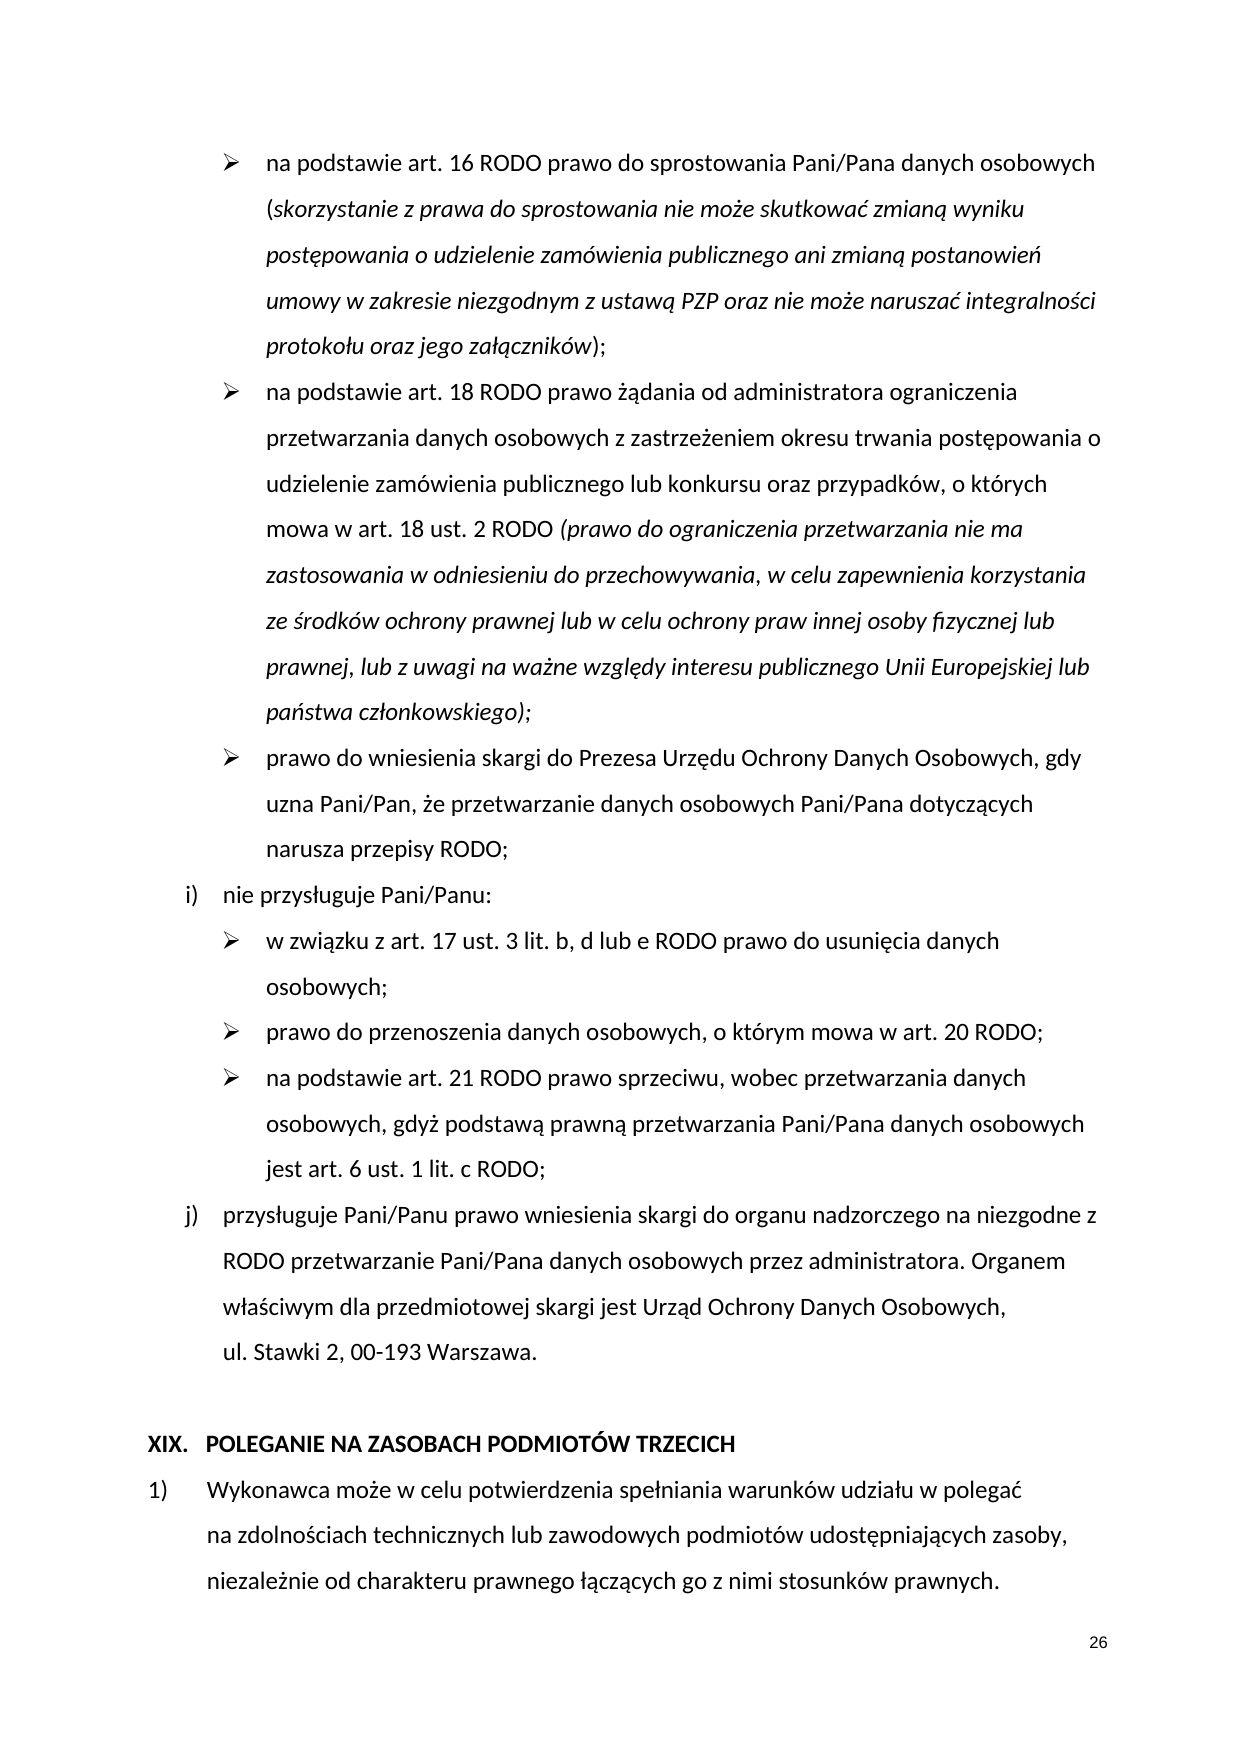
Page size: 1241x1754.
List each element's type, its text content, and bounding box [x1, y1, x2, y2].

list na podstawie art. 21 RODO prawo sprzeciwu, wobec przetwarzania danych osobowych, gdyż podstawą prawną przetwarzania Pani/Pana danych osobowych jest art. 6 ust. 1 lit. c RODO; [221, 1062, 1107, 1184]
list nie przysługuje Pani/Panu: [185, 879, 1107, 910]
list przysługuje Pani/Panu prawo wniesienia skargi do organu nadzorczego na niezgodne z RODO przetwarzanie Pani/Pana danych osobowych przez administratora. Organem właściwym dla przedmiotowej skargi jest Urząd Ochrony Danych Osobowych, ul. Stawki 2, 00-193 Warszawa. [185, 1199, 1107, 1367]
list Wykonawca może w celu potwierdzenia spełniania warunków udziału w polegać na zdolnościach technicznych lub zawodowych podmiotów udostępniających zasoby, niezależnie od charakteru prawnego łączących go z nimi stosunków prawnych. [148, 1474, 1107, 1596]
list prawo do wniesienia skargi do Prezesa Urzędu Ochrony Danych Osobowych, gdy uzna Pani/Pan, że przetwarzanie danych osobowych Pani/Pana dotyczących narusza przepisy RODO; [221, 742, 1107, 864]
list w związku z art. 17 ust. 3 lit. b, d lub e RODO prawo do usunięcia danych osobowych; [221, 925, 1107, 1001]
list na podstawie art. 18 RODO prawo żądania od administratora ograniczenia przetwarzania danych osobowych z zastrzeżeniem okresu trwania postępowania o udzielenie zamówienia publicznego lub konkursu oraz przypadków, o których mowa w art. 18 ust. 2 RODO (prawo do ograniczenia przetwarzania nie ma zastosowania w odniesieniu do przechowywania, w celu zapewnienia korzystania ze środków ochrony prawnej lub w celu ochrony praw innej osoby fizycznej lub prawnej, lub z uwagi na ważne względy interesu publicznego Unii Europejskiej lub państwa członkowskiego); [221, 376, 1107, 727]
list prawo do przenoszenia danych osobowych, o którym mowa w art. 20 RODO; [221, 1016, 1107, 1047]
text XIX. POLEGANIE NA ZASOBACH PODMIOTÓW TRZECICH [148, 1428, 1107, 1458]
list na podstawie art. 16 RODO prawo do sprostowania Pani/Pana danych osobowych (skorzystanie z prawa do sprostowania nie może skutkować zmianą wyniku postępowania o udzielenie zamówienia publicznego ani zmianą postanowień umowy w zakresie niezgodnym z ustawą PZP oraz nie może naruszać integralności protokołu oraz jego załączników); [221, 148, 1107, 361]
